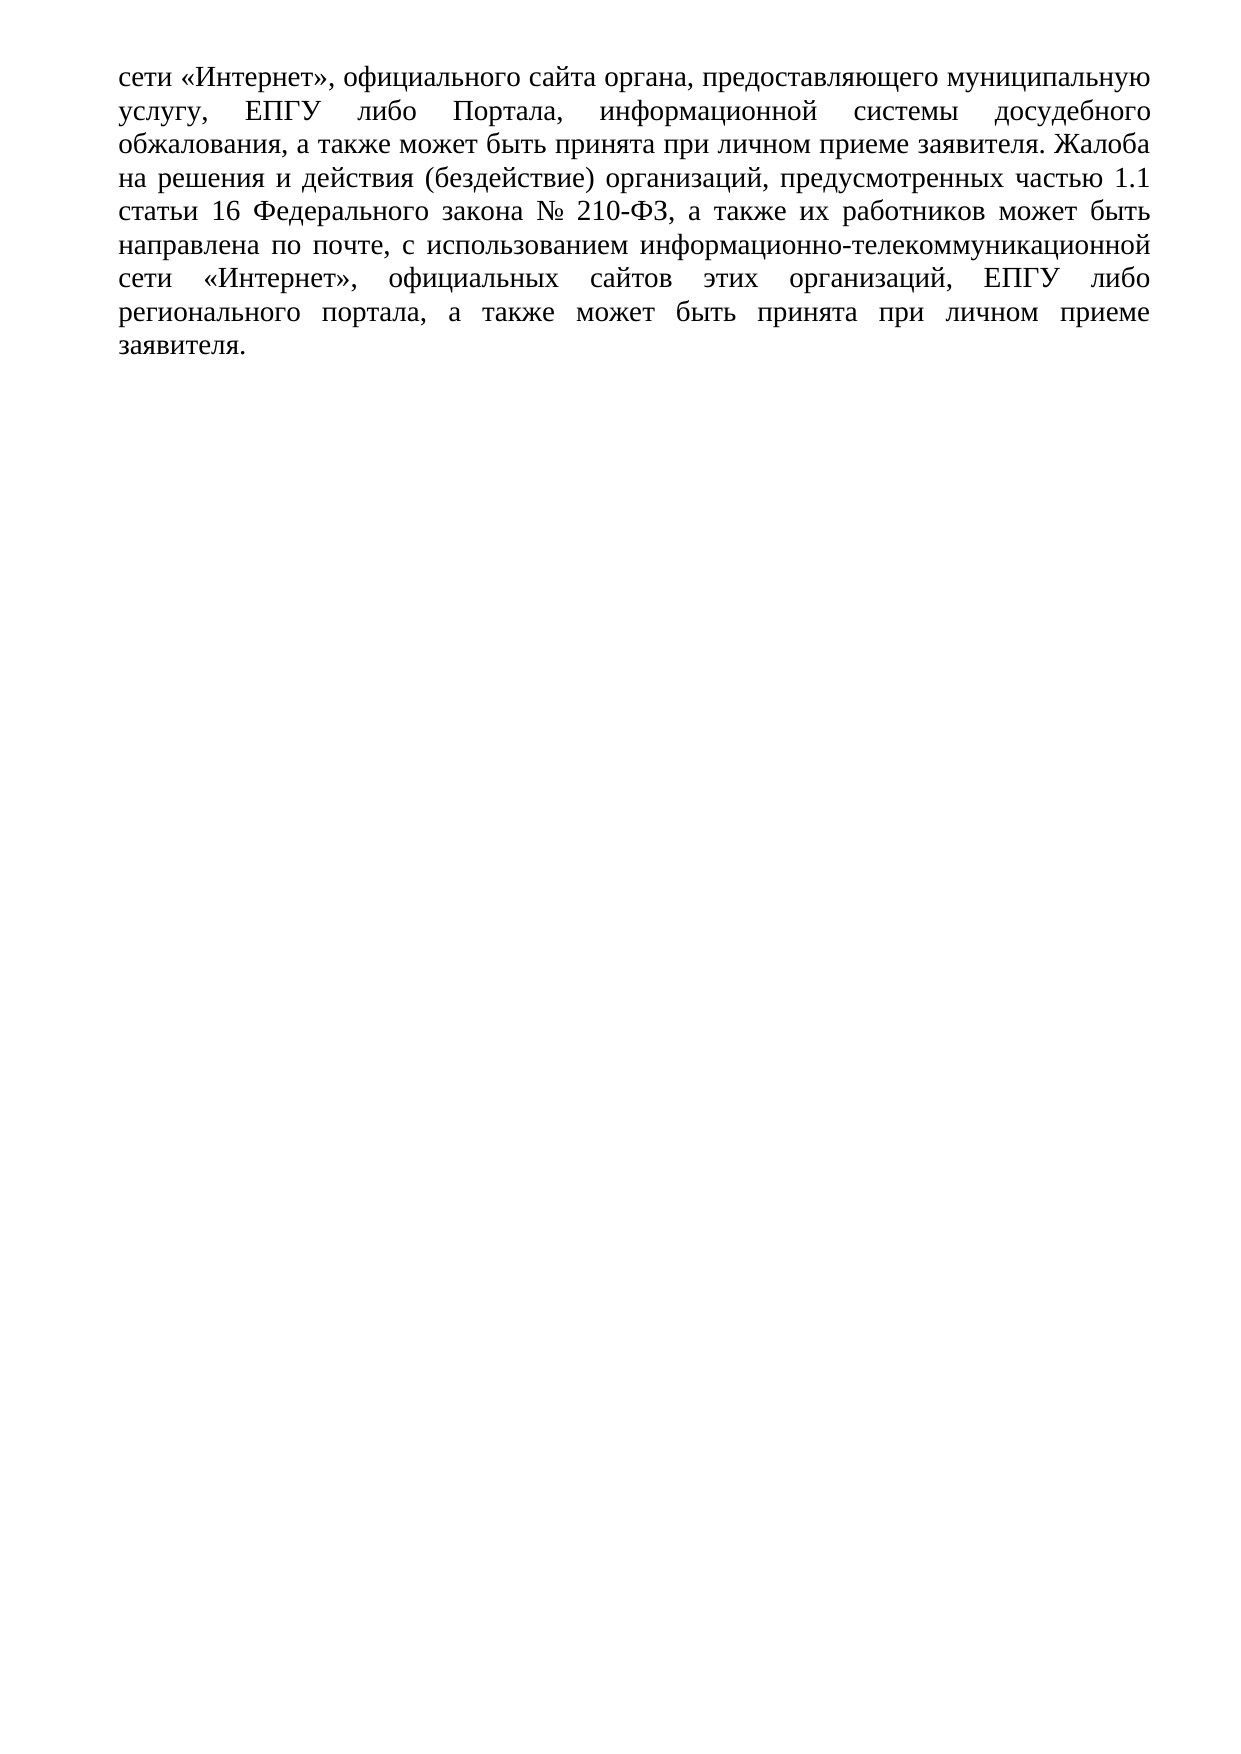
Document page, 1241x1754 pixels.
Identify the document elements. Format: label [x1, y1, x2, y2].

text [118, 59, 1152, 361]
